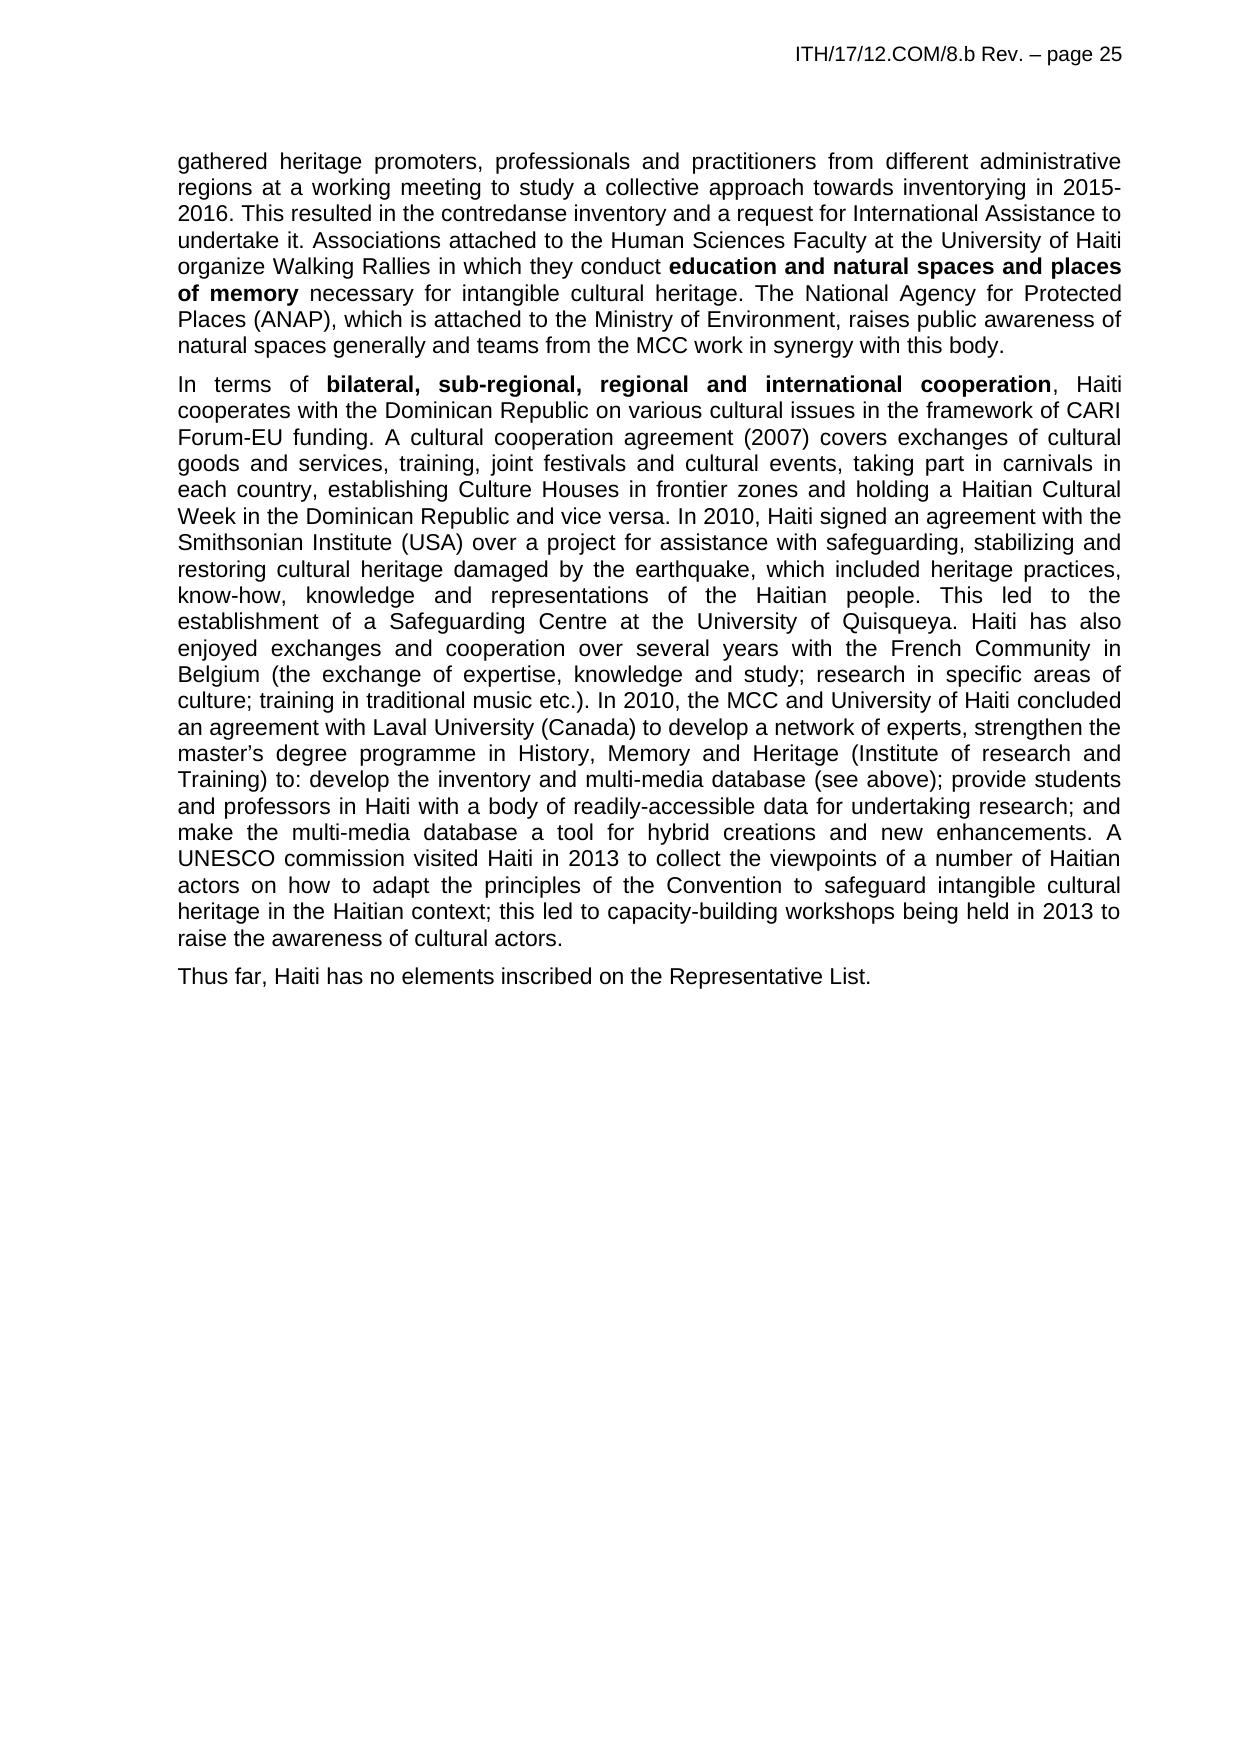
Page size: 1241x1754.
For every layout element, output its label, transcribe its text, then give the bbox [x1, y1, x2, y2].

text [177, 148, 1122, 358]
text Thus far, Haiti has no elements inscribed on the Representative List. [177, 963, 1122, 990]
text In terms of bilateral, sub-regional, regional and international cooperation, Haiti cooperates with the Dominican Republic on various cultural issues in the framework of CARI Forum-EU funding. A cultural cooperation agreement (2007) covers exchanges of cultural goods and services, training, joint festivals and cultural events, taking part in carnivals in each country, establishing Culture Houses in frontier zones and holding a Haitian Cultural Week in the Dominican Republic and vice versa. In 2010, Haiti signed an agreement with the Smithsonian Institute (USA) over a project for assistance with safeguarding, stabilizing and restoring cultural heritage damaged by the earthquake, which included heritage practices, know-how, knowledge and representations of the Haitian people. This led to the establishment of a Safeguarding Centre at the University of Quisqueya. Haiti has also enjoyed exchanges and cooperation over several years with the French Community in Belgium (the exchange of expertise, knowledge and study; research in specific areas of culture; training in traditional music etc.). In 2010, the MCC and University of Haiti concluded an agreement with Laval University (Canada) to develop a network of experts, strengthen the master’s degree programme in History, Memory and Heritage (Institute of research and Training) to: develop the inventory and multi-media database (see above); provide students and professors in Haiti with a body of readily-accessible data for undertaking research; and make the multi-media database a tool for hybrid creations and new enhancements. A UNESCO commission visited Haiti in 2013 to collect the viewpoints of a number of Haitian actors on how to adapt the principles of the Convention to safeguard intangible cultural heritage in the Haitian context; this led to capacity-building workshops being held in 2013 to raise the awareness of cultural actors. [177, 371, 1122, 951]
